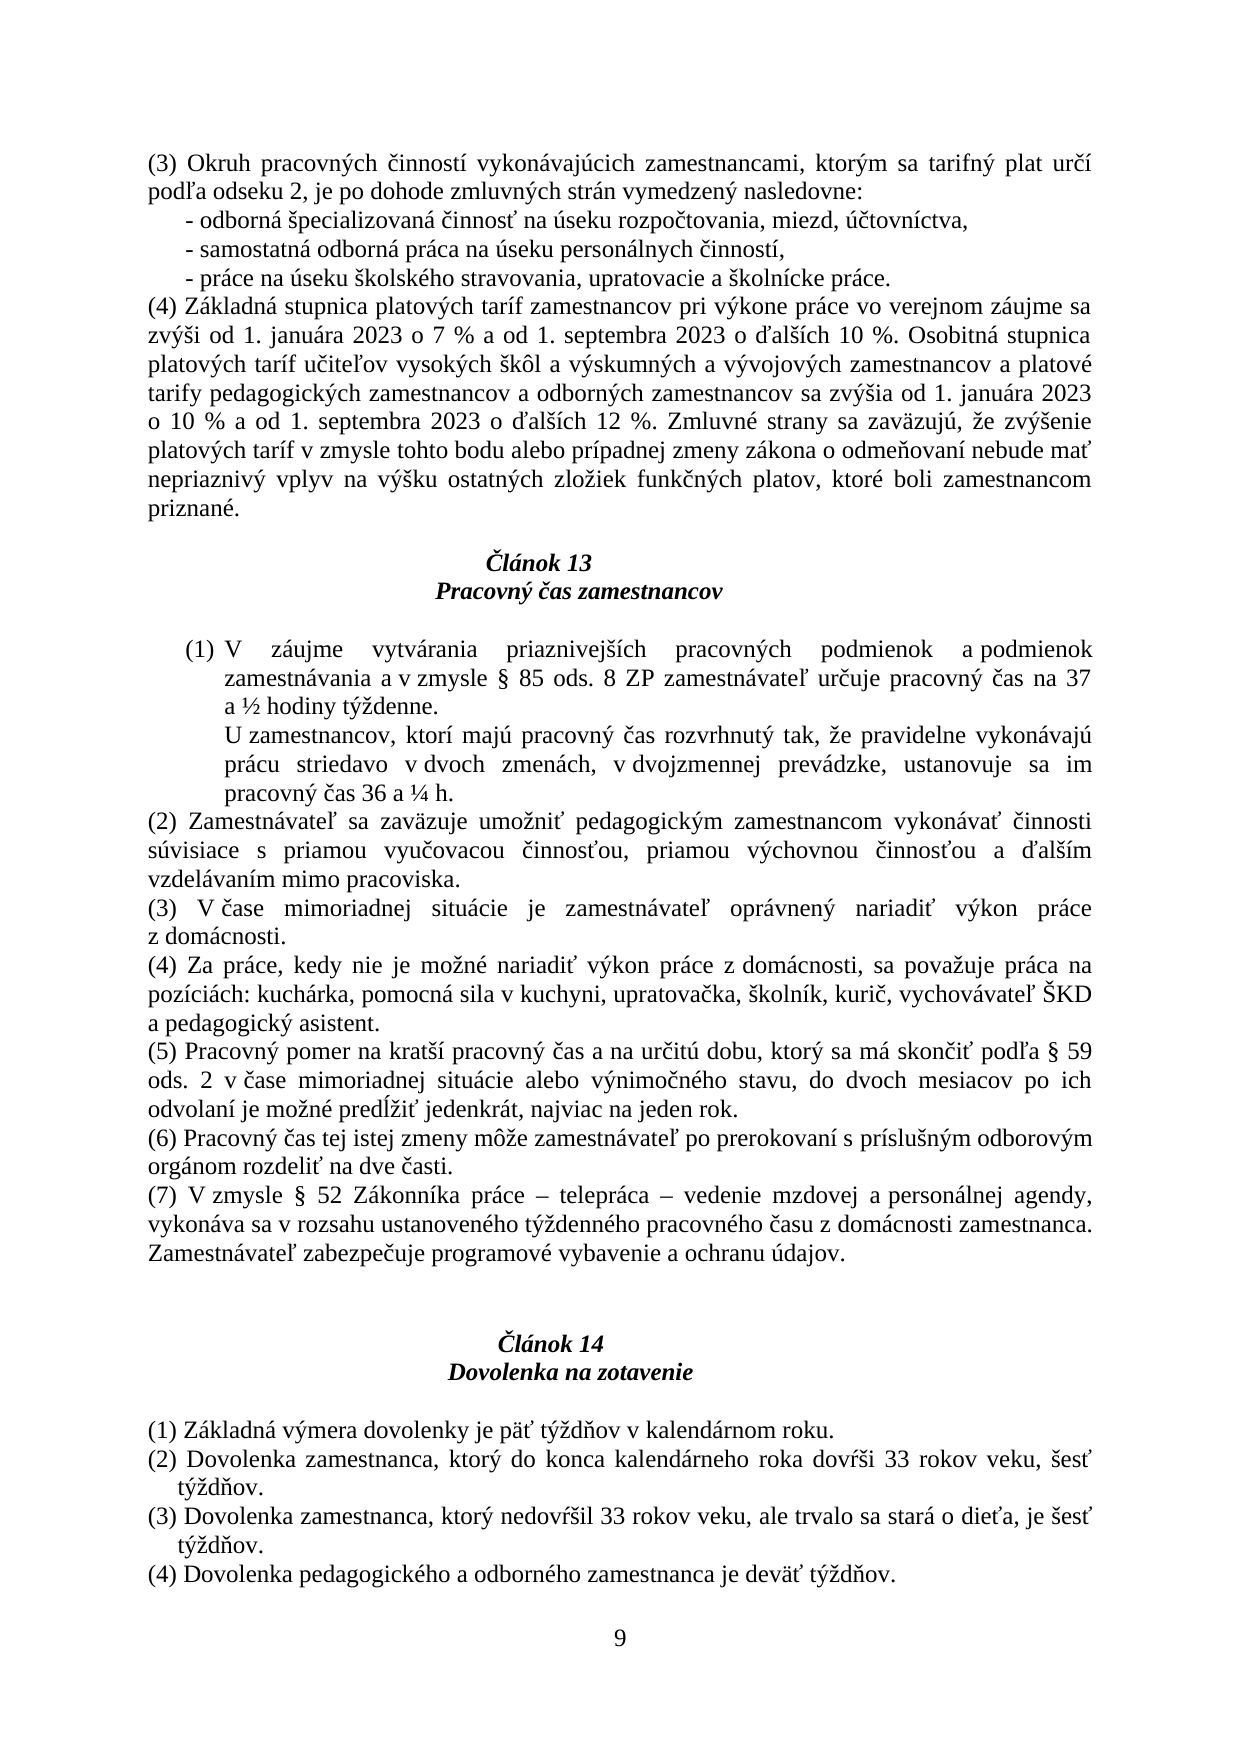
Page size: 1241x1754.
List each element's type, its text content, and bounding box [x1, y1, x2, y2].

text Pracovný čas zamestnancov [148, 576, 1093, 605]
text (5) Pracovný pomer na kratší pracovný čas a na určitú dobu, ktorý sa má skončiť podľa § 59 ods. 2 v čase mimoriadnej situácie alebo výnimočného stavu, do dvoch mesiacov po ich odvolaní je možné predĺžiť jedenkrát, najviac na jeden rok. [148, 1036, 1093, 1123]
text - samostatná odborná práca na úseku personálnych činností, [148, 234, 1093, 263]
text Článok 13 [148, 548, 1093, 576]
text (3) Okruh pracovných činností vykonávajúcich zamestnancami, ktorým sa tarifný plat určí podľa odseku 2, je po dohode zmluvných strán vymedzený nasledovne: [148, 148, 1093, 205]
text (1) Základná výmera dovolenky je päť týždňov v kalendárnom roku. [148, 1415, 1093, 1444]
text (6) Pracovný čas tej istej zmeny môže zamestnávateľ po prerokovaní s príslušným odborovým orgánom rozdeliť na dve časti. [148, 1123, 1093, 1180]
text U zamestnancov, ktorí majú pracovný čas rozvrhnutý tak, že pravidelne vykonávajú prácu striedavo v dvoch zmenách, v dvojzmennej prevádzke, ustanovuje sa im pracovný čas 36 a ¼ h. [224, 720, 1093, 806]
text - práce na úseku školského stravovania, upratovacie a školnícke práce. [148, 263, 1093, 291]
text Článok 14 [148, 1329, 1093, 1357]
text (2) Zamestnávateľ sa zaväzuje umožniť pedagogickým zamestnancom vykonávať činnosti súvisiace s priamou vyučovacou činnosťou, priamou výchovnou činnosťou a ďalším vzdelávaním mimo pracoviska. [148, 806, 1093, 893]
text (4) Základná stupnica platových taríf zamestnancov pri výkone práce vo verejnom záujme sa zvýši od 1. januára 2023 o 7 % a od 1. septembra 2023 o ďalších 10 %. Osobitná stupnica platových taríf učiteľov vysokých škôl a výskumných a vývojových zamestnancov a platové tarify pedagogických zamestnancov a odborných zamestnancov sa zvýšia od 1. januára 2023 o 10 % a od 1. septembra 2023 o ďalších 12 %. Zmluvné strany sa zaväzujú, že zvýšenie platových taríf v zmysle tohto bodu alebo prípadnej zmeny zákona o odmeňovaní nebude mať nepriaznivý vplyv na výšku ostatných zložiek funkčných platov, ktoré boli zamestnancom priznané. [148, 291, 1093, 521]
text (3) Dovolenka zamestnanca, ktorý nedovŕšil 33 rokov veku, ale trvalo sa stará o dieťa, je šesť týždňov. [148, 1501, 1093, 1559]
text (3) V čase mimoriadnej situácie je zamestnávateľ oprávnený nariadiť výkon práce z domácnosti. [148, 893, 1093, 950]
text Dovolenka na zotavenie [148, 1357, 1093, 1386]
list V záujme vytvárania priaznivejších pracovných podmienok a podmienok zamestnávania a v zmysle § 85 ods. 8 ZP zamestnávateľ určuje pracovný čas na 37 a ½ hodiny týždenne. [185, 634, 1093, 720]
text - odborná špecializovaná činnosť na úseku rozpočtovania, miezd, účtovníctva, [148, 205, 1093, 234]
text (2) Dovolenka zamestnanca, ktorý do konca kalendárneho roka dovŕši 33 rokov veku, šesť týždňov. [148, 1444, 1093, 1501]
text (4) Dovolenka pedagogického a odborného zamestnanca je deväť týždňov. [148, 1559, 1093, 1587]
text (4) Za práce, kedy nie je možné nariadiť výkon práce z domácnosti, sa považuje práca na pozíciách: kuchárka, pomocná sila v kuchyni, upratovačka, školník, kurič, vychovávateľ ŠKD a pedagogický asistent. [148, 950, 1093, 1036]
text (7) V zmysle § 52 Zákonníka práce – telepráca – vedenie mzdovej a personálnej agendy, vykonáva sa v rozsahu ustanoveného týždenného pracovného času z domácnosti zamestnanca. Zamestnávateľ zabezpečuje programové vybavenie a ochranu údajov. [148, 1180, 1093, 1266]
